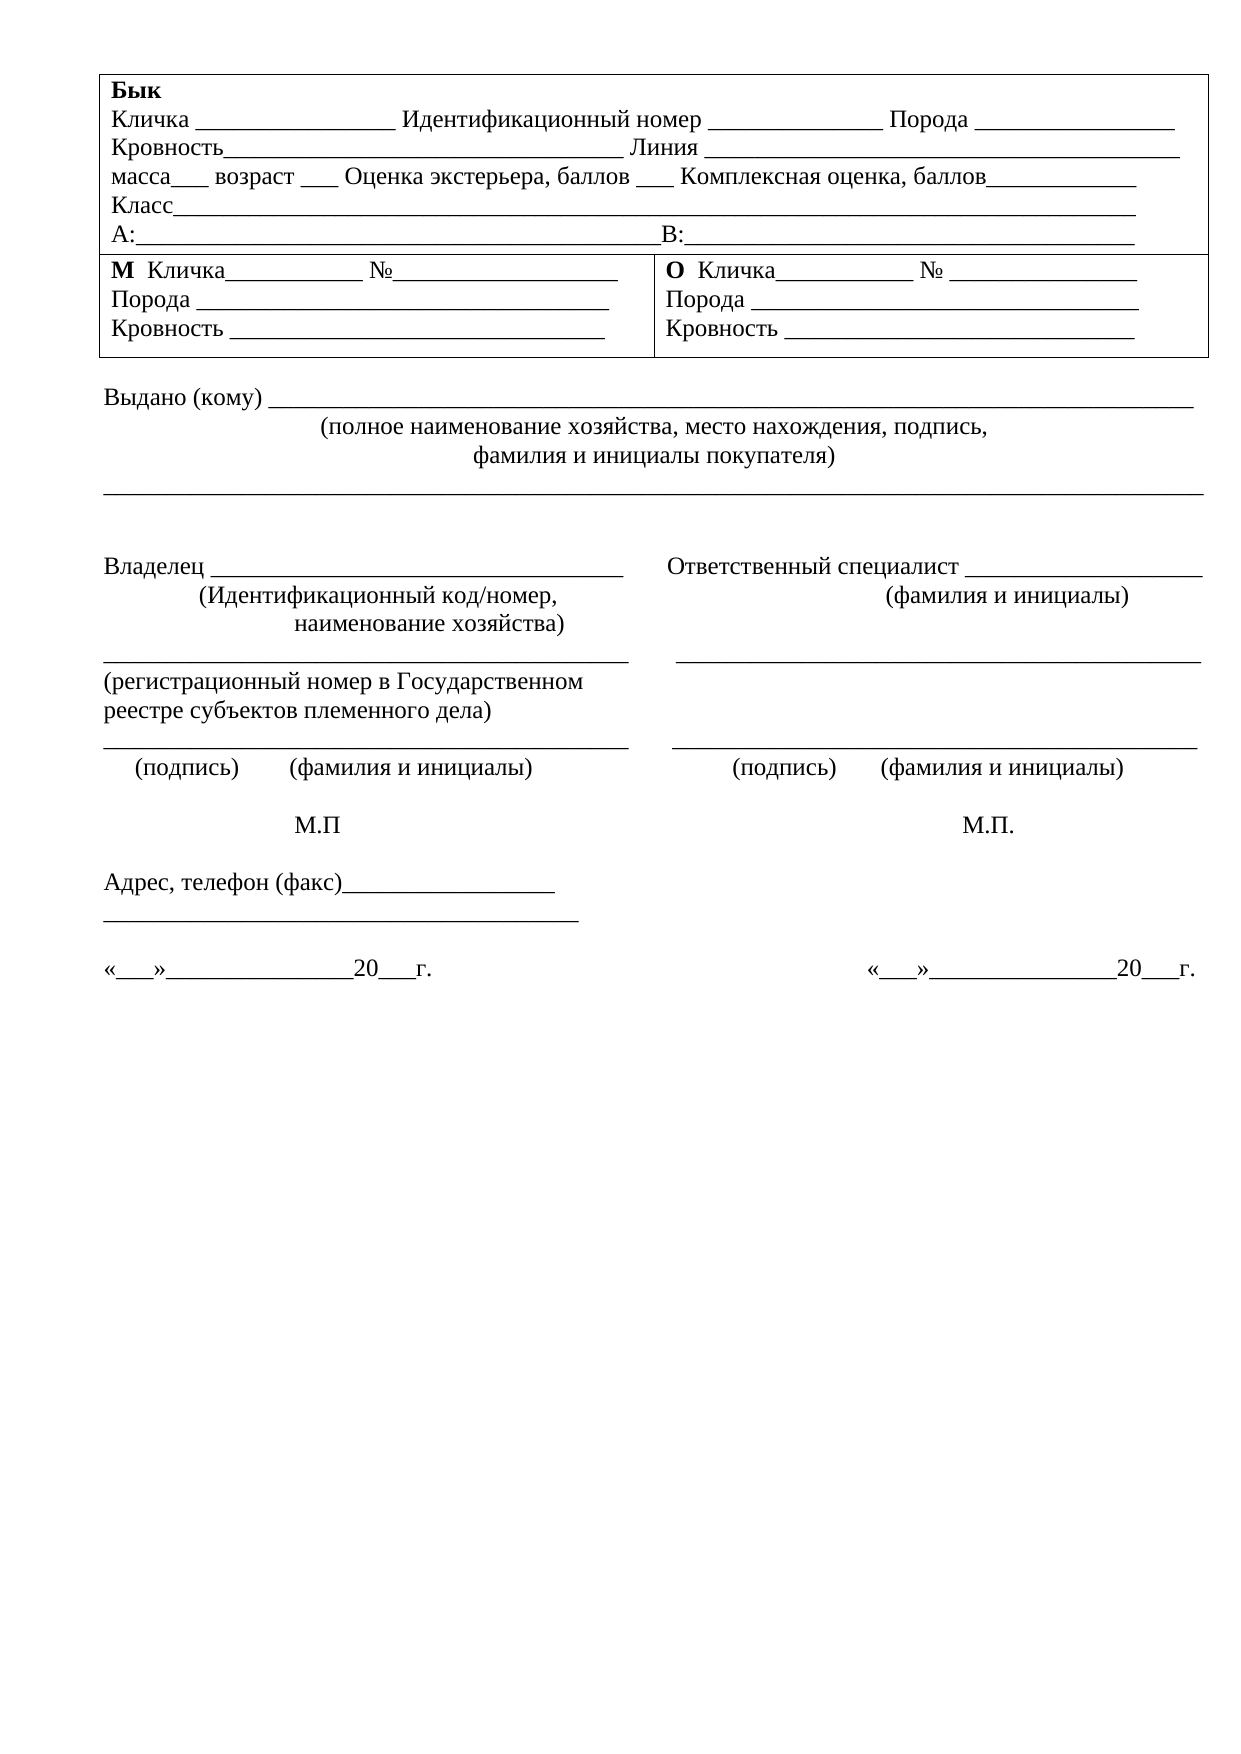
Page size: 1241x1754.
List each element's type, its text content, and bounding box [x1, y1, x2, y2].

text Адрес, телефон (факс)_________________ [103, 867, 1205, 896]
text Владелец _________________________________ Ответственный специалист ___________________ [103, 551, 1205, 580]
table_header Бык Кличка ________________ Идентификационный номер ______________ Порода ________________ Кровность________________________________ Линия ______________________________________ масса___ возраст ___ Оценка экстерьера, баллов ___ Комплексная оценка, баллов____________ Класс_____________________________________________________________________________ А:__________________________________________В:____________________________________ [100, 75, 1208, 254]
table_cell О Кличка___________ № _______________ Порода _______________________________ Кровность ____________________________ [655, 255, 1208, 357]
text М.П М.П. [103, 810, 1205, 838]
text «___»_______________20___г. «___»_______________20___г. [103, 953, 1205, 982]
text фамилия и инициалы покупателя) [103, 440, 1205, 469]
text __________________________________________ __________________________________________ [103, 723, 1205, 752]
table_cell М Кличка___________ №__________________ Порода _________________________________ Кровность ______________________________ [100, 255, 654, 357]
text (регистрационный номер в Государственном [103, 666, 1205, 695]
text (подпись) (фамилия и инициалы) (подпись) (фамилия и инициалы) [103, 752, 1205, 781]
text ______________________________________ [103, 896, 1205, 925]
text наименование хозяйства) [103, 608, 1205, 637]
text (Идентификационный код/номер, (фамилия и инициалы) [103, 580, 1205, 608]
text ________________________________________________________________________________________ [103, 469, 1205, 497]
text (полное наименование хозяйства, место нахождения, подпись, [103, 411, 1205, 440]
text __________________________________________ __________________________________________ [103, 637, 1205, 666]
text Выдано (кому) __________________________________________________________________________ [103, 382, 1205, 411]
text реестре субъектов племенного дела) [103, 695, 1205, 723]
